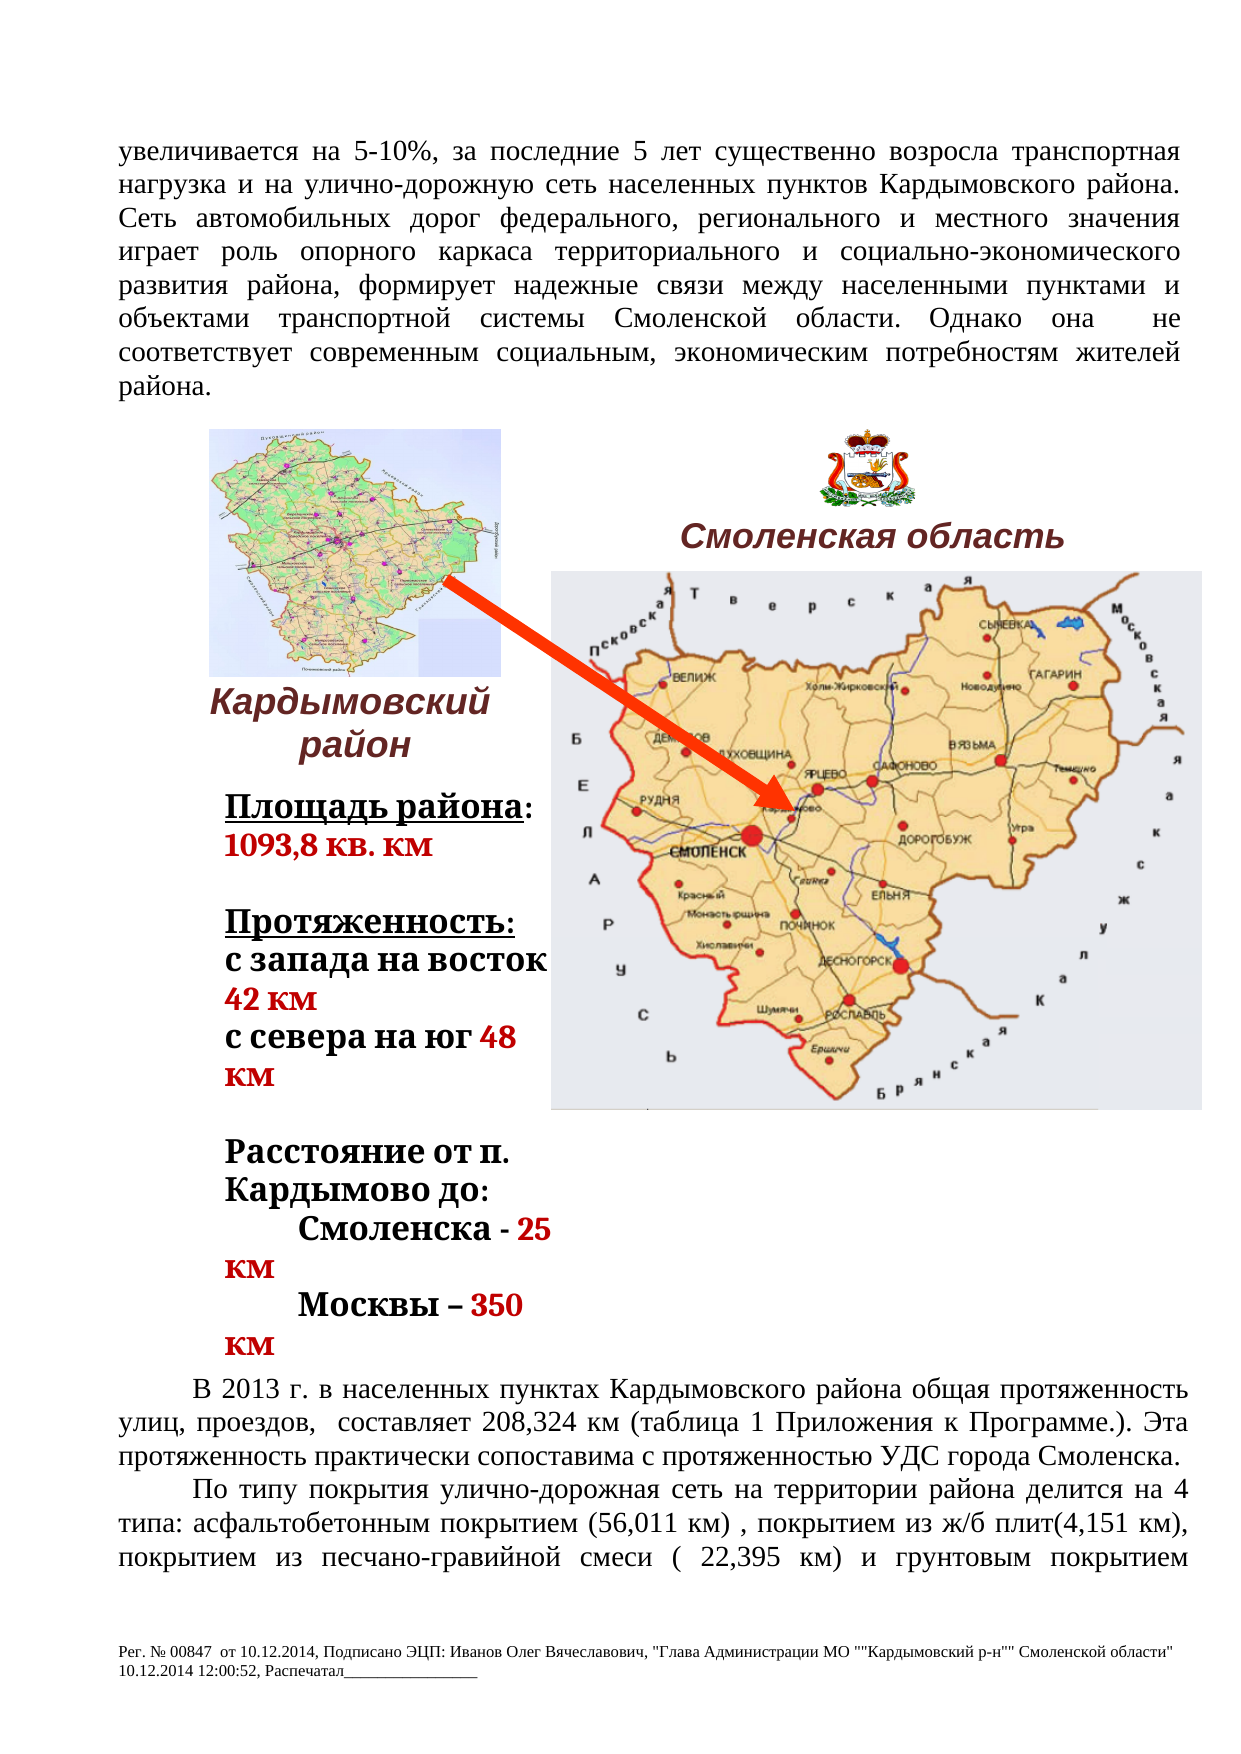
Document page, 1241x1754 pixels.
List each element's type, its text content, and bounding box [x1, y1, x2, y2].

picture [209, 429, 501, 677]
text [118, 133, 1181, 401]
picture [819, 429, 917, 507]
picture [551, 571, 1202, 1110]
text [118, 1472, 1190, 1572]
text В 2013 г. в населенных пунктах Кардымовского района общая протяженность улиц, проездов, составляет (таблица 1 Приложения к Программе.). Эта протяженность практически сопоставима с протяженностью УДС города Смоленска. [118, 1371, 1190, 1472]
